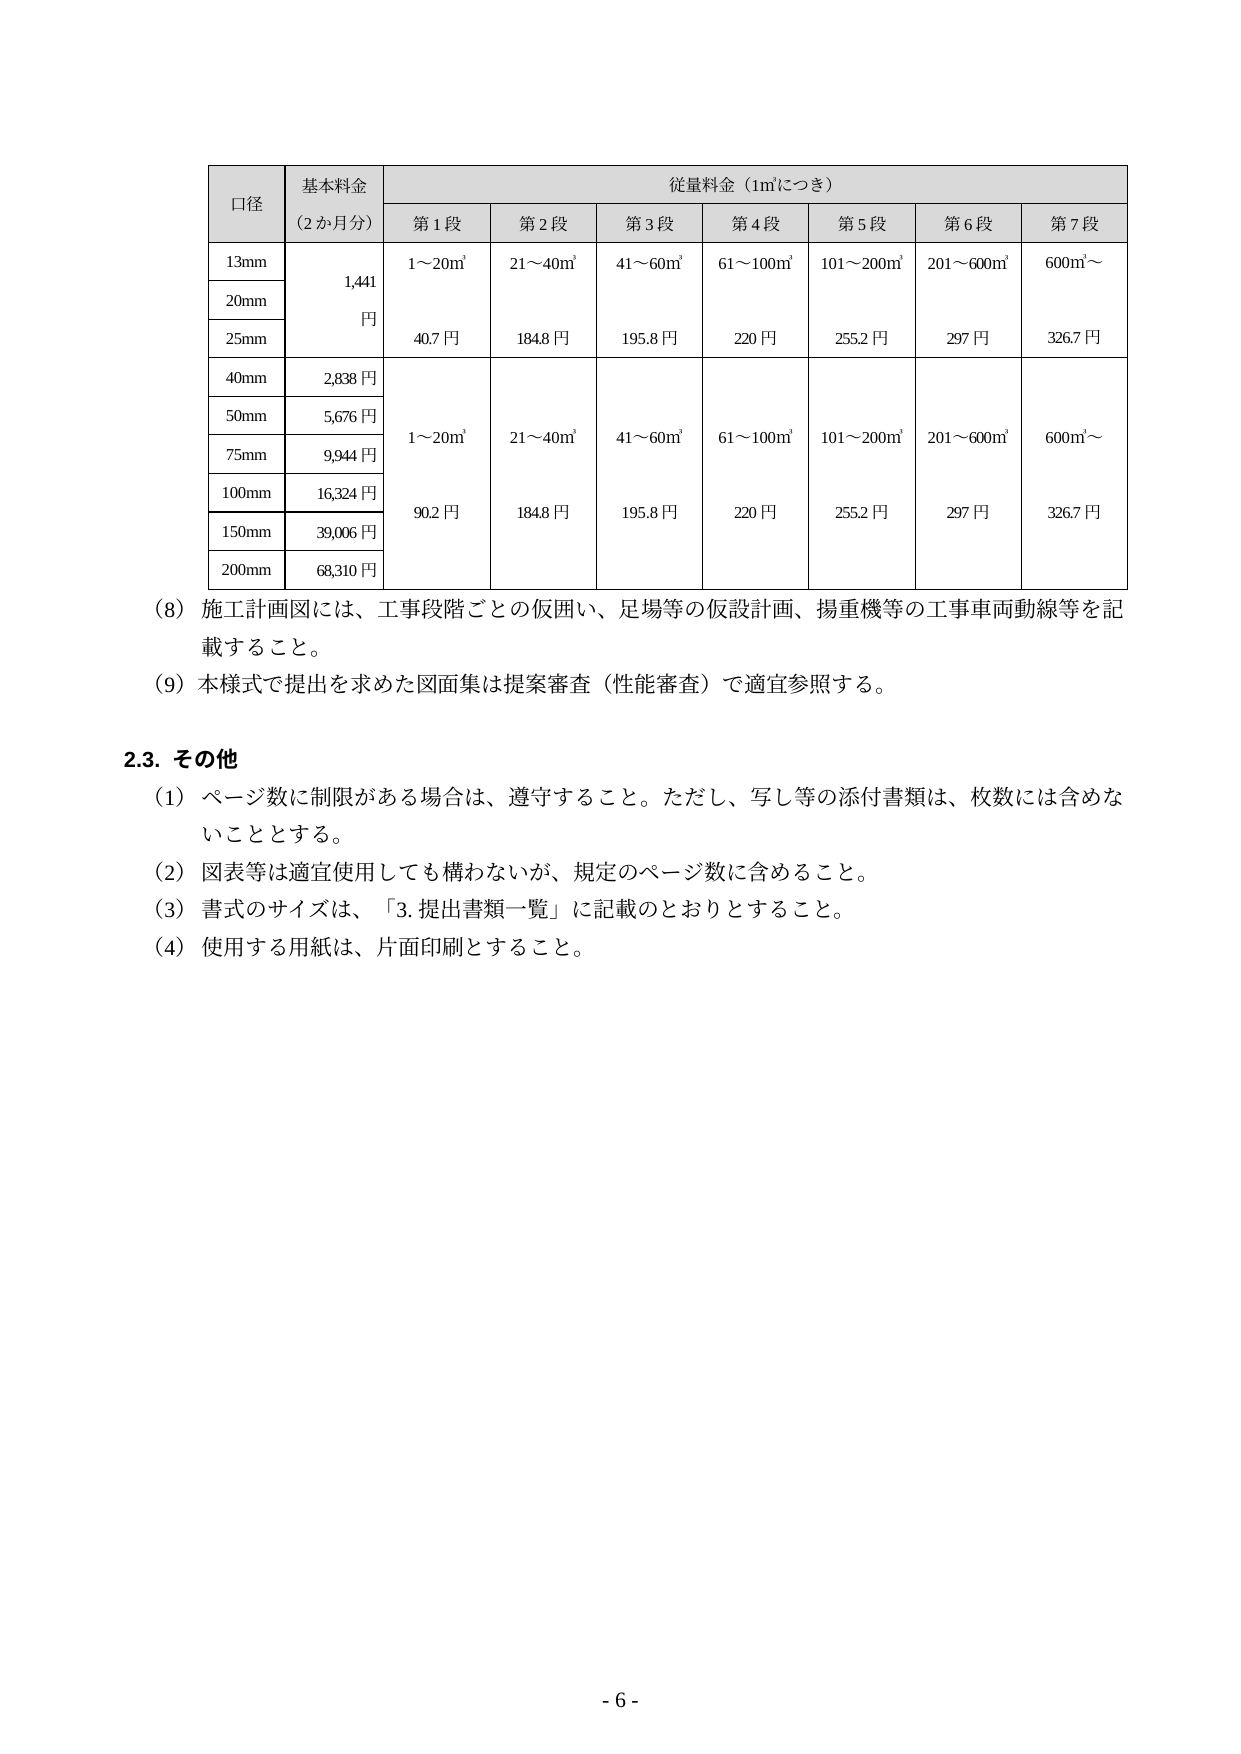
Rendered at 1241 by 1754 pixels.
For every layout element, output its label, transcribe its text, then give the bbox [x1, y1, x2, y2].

table_cell 13mm [209, 243, 284, 280]
table_cell 20mm [209, 281, 284, 319]
table_cell 5,676円 [286, 397, 383, 434]
table_cell 第6段 [916, 204, 1021, 242]
table_cell 101～200㎥ 255.2円 [809, 243, 915, 357]
text （2） 図表等は適宜使用しても構わないが、規定のページ数に含めること。 [142, 852, 1128, 889]
text （1） ページ数に制限がある場合は、遵守すること。ただし、写し等の添付書類は、枚数には含めないこととする。 [142, 777, 1128, 852]
table_cell 1～20㎥ 40.7円 [384, 243, 490, 357]
table_header 口径 [209, 166, 284, 242]
table_cell 第4段 [703, 204, 808, 242]
table_cell 1,441円 [286, 243, 383, 357]
table_cell 75mm [209, 435, 284, 473]
table_header 基本料金 （2か月分） [286, 166, 383, 242]
table_cell 101～200㎥ 255.2円 [809, 358, 915, 588]
table_cell 第7段 [1022, 204, 1127, 242]
table_cell 61～100㎥ 220円 [703, 358, 808, 588]
table_cell 50mm [209, 397, 284, 434]
table_cell 16,324円 [286, 474, 383, 511]
table_cell 201～600㎥ 297円 [916, 243, 1021, 357]
table_cell 61～100㎥ 220円 [703, 243, 808, 357]
table_cell 150mm [209, 513, 284, 550]
table_cell 40mm [209, 358, 284, 396]
table_cell 68,310円 [286, 551, 383, 588]
table_cell 第2段 [491, 204, 596, 242]
table_cell 41～60㎥ 195.8円 [597, 243, 702, 357]
table_cell 第3段 [597, 204, 702, 242]
subtitle その他 [124, 739, 1128, 777]
table_cell 21～40㎥ 184.8円 [491, 243, 596, 357]
text （4） 使用する用紙は、片面印刷とすること。 [142, 927, 1128, 964]
table_header 従量料金（1㎥につき） [384, 166, 1127, 203]
text （3） 書式のサイズは、「3. 提出書類一覧」に記載のとおりとすること。 [142, 889, 1128, 927]
table_cell 2,838円 [286, 358, 383, 396]
table_cell 39,006円 [286, 513, 383, 550]
table_cell 600㎥～ 326.7円 [1022, 358, 1127, 588]
table_cell 201～600㎥ 297円 [916, 358, 1021, 588]
table_cell 25mm [209, 320, 284, 357]
text （8） 施工計画図には、工事段階ごとの仮囲い、足場等の仮設計画、揚重機等の工事車両動線等を記載すること。 [142, 589, 1128, 664]
table_cell 1～20㎥ 90.2円 [384, 358, 490, 588]
table_cell 21～40㎥ 184.8円 [491, 358, 596, 588]
table_cell 200mm [209, 551, 284, 588]
table_cell 600㎥～ 326.7円 [1022, 243, 1127, 357]
table_cell 9,944円 [286, 435, 383, 473]
table_cell 100mm [209, 474, 284, 511]
text （9）本様式で提出を求めた図面集は提案審査（性能審査）で適宜参照する。 [142, 664, 1128, 702]
table_cell 41～60㎥ 195.8円 [597, 358, 702, 588]
table_cell 第5段 [809, 204, 915, 242]
table_cell 第1段 [384, 204, 490, 242]
